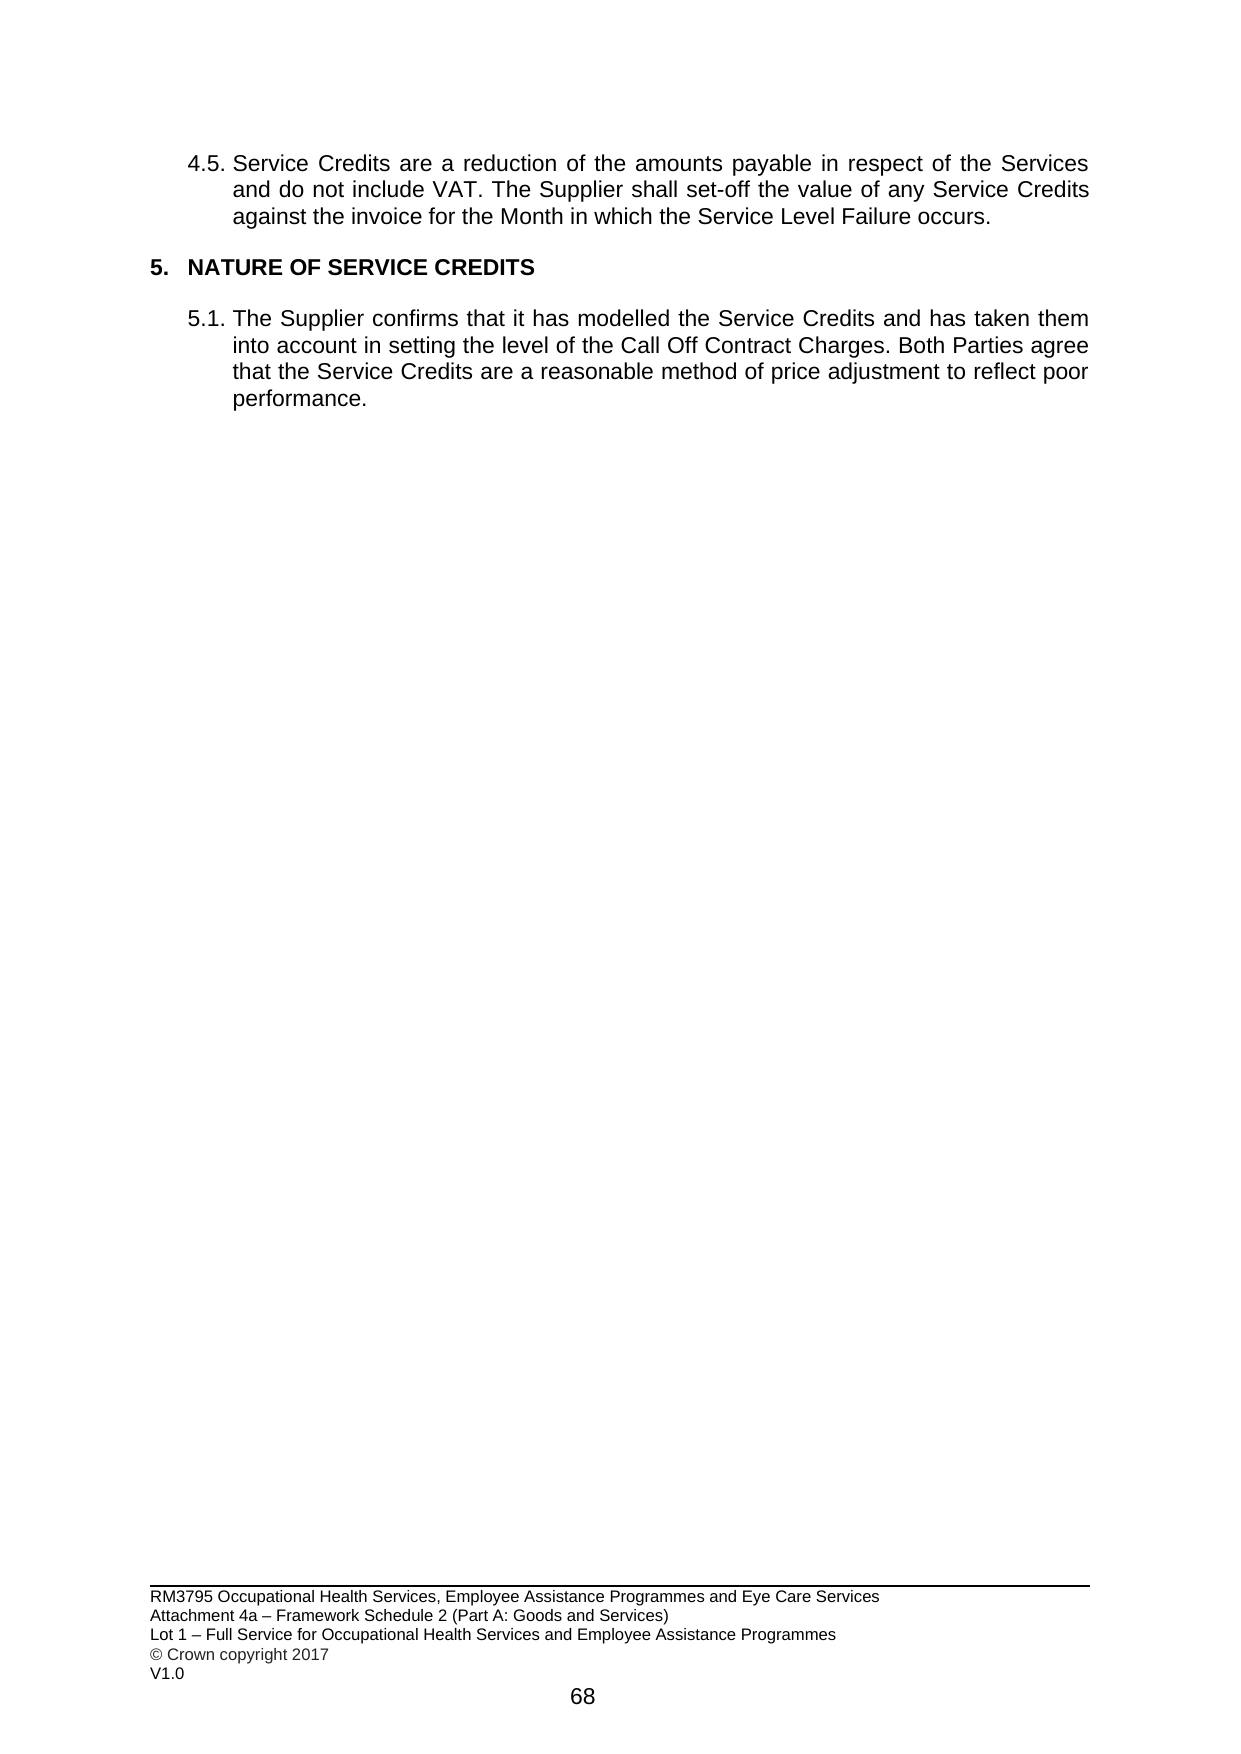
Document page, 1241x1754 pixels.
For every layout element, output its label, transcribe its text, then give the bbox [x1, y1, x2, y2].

list Service Credits are a reduction of the amounts payable in respect of the Services and do not include VAT. The Supplier shall set-off the value of any Service Credits against the invoice for the Month in which the Service Level Failure occurs. [187, 150, 1090, 229]
list NATURE OF SERVICE CREDITS [150, 254, 1090, 280]
list The Supplier confirms that it has modelled the Service Credits and has taken them into account in setting the level of the Call Off Contract Charges. Both Parties agree that the Service Credits are a reasonable method of price adjustment to reflect poor performance. [187, 305, 1090, 411]
